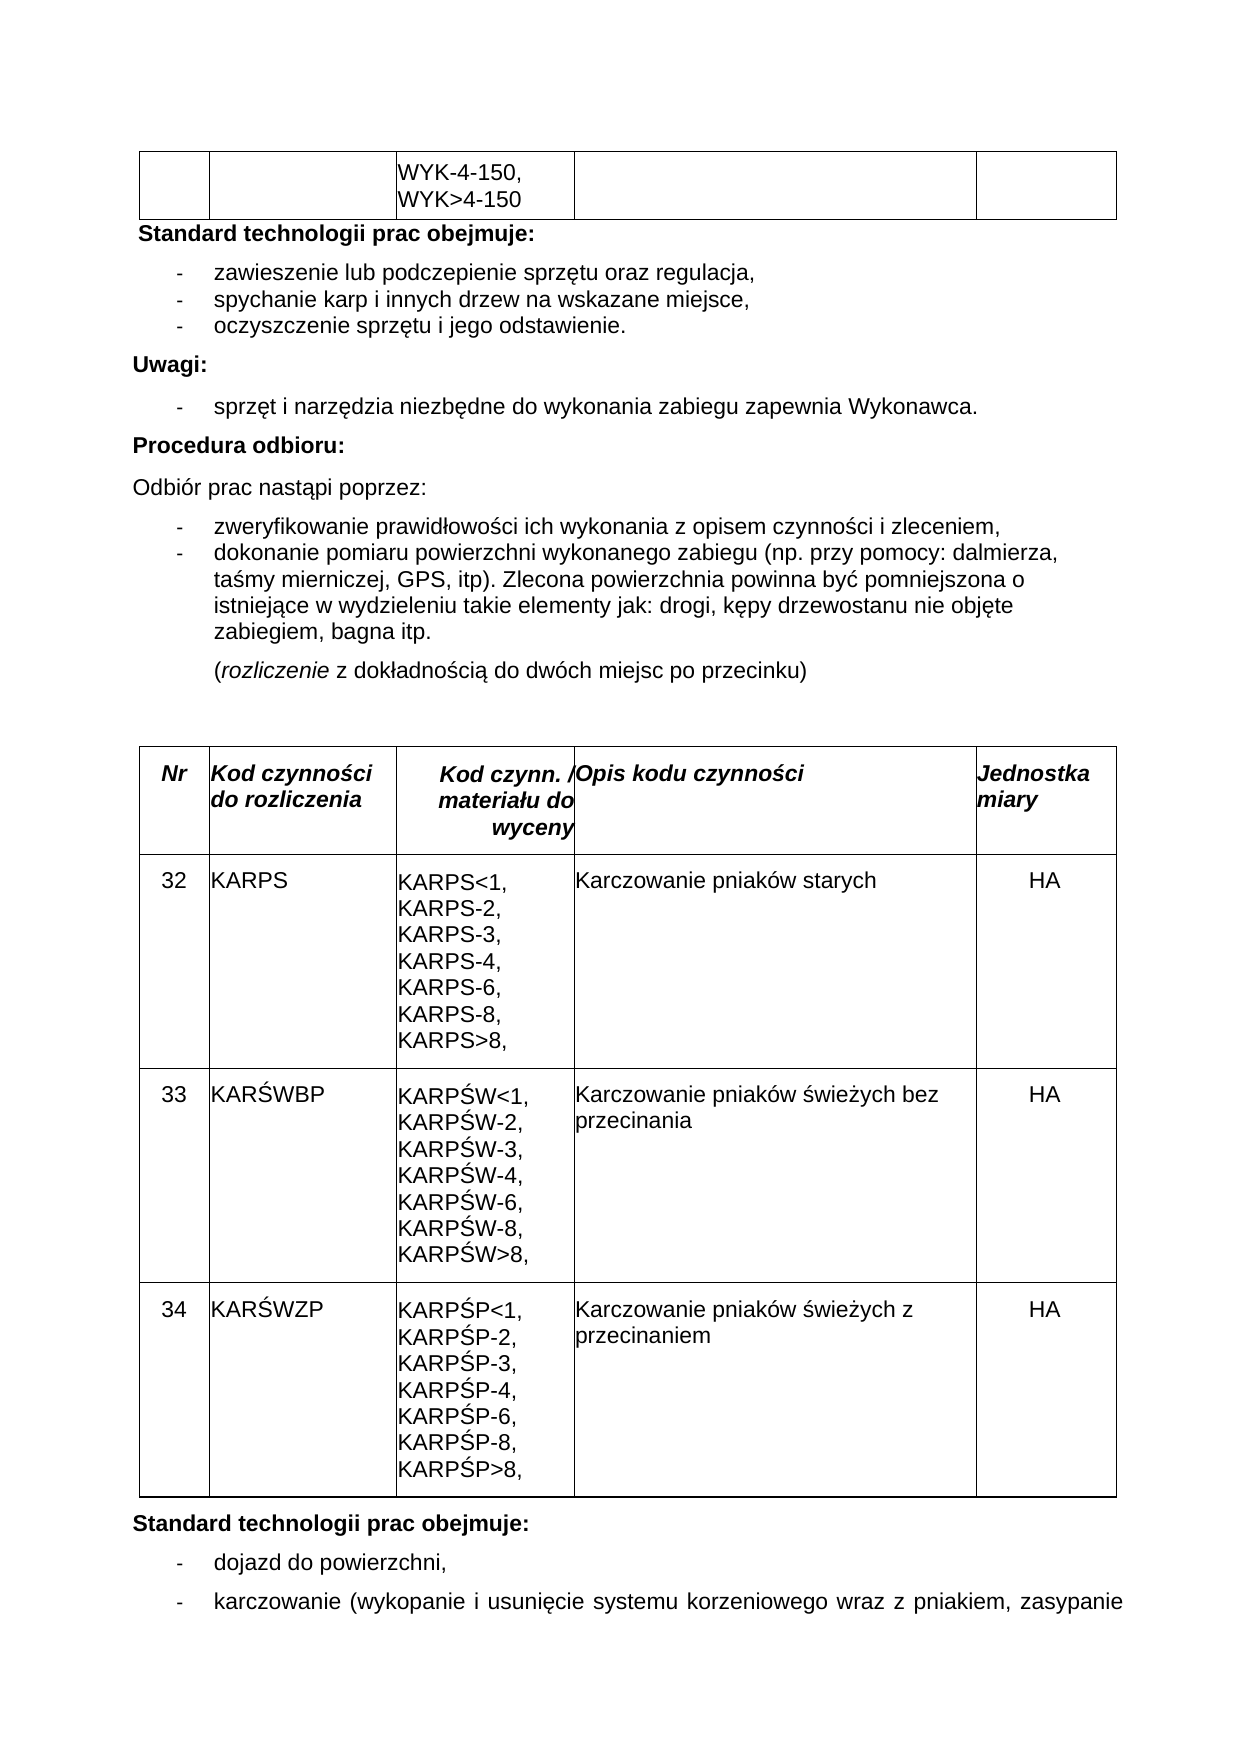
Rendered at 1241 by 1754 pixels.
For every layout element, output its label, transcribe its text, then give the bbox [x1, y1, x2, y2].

text Standard technologii prac obejmuje: [138, 220, 1124, 247]
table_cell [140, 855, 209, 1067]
text Procedura odbioru: [132, 432, 1124, 458]
text Odbiór prac nastąpi poprzez: [132, 474, 1124, 500]
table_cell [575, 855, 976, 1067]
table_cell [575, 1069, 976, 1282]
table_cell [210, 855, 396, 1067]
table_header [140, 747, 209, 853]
text Standard technologii prac obejmuje: [132, 1510, 1124, 1536]
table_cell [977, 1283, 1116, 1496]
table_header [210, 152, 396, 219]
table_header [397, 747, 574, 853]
list oczyszczenie sprzętu i jego odstawienie. [132, 312, 1124, 338]
list zawieszenie lub podczepienie sprzętu oraz regulacja, [132, 259, 1124, 286]
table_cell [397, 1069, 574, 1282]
text (rozliczenie z dokładnością do dwóch miejsc po przecinku) [132, 657, 1124, 683]
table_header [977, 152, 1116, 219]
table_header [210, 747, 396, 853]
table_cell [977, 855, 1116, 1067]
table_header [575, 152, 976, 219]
text Uwagi: [132, 351, 1124, 377]
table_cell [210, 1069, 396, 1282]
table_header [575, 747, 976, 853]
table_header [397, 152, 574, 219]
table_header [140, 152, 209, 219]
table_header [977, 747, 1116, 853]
list zweryfikowanie prawidłowości ich wykonania z opisem czynności i zleceniem, [132, 513, 1124, 539]
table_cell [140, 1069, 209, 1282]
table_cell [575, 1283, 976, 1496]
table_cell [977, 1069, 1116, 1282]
list dojazd do powierzchni, [132, 1549, 1124, 1575]
list sprzęt i narzędzia niezbędne do wykonania zabiegu zapewnia Wykonawca. [132, 393, 1124, 419]
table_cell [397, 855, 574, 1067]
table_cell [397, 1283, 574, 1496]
list spychanie karp i innych drzew na wskazane miejsce, [132, 286, 1124, 312]
list dokonanie pomiaru powierzchni wykonanego zabiegu (np. przy pomocy: dalmierza, taśmy mierniczej, GPS, itp). Zlecona powierzchnia powinna być pomniejszona o istniejące w wydzieleniu takie elementy jak: drogi, kępy drzewostanu nie objęte zabiegiem, bagna itp. [176, 539, 1124, 645]
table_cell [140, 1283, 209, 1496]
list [176, 1588, 1124, 1614]
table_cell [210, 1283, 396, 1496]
